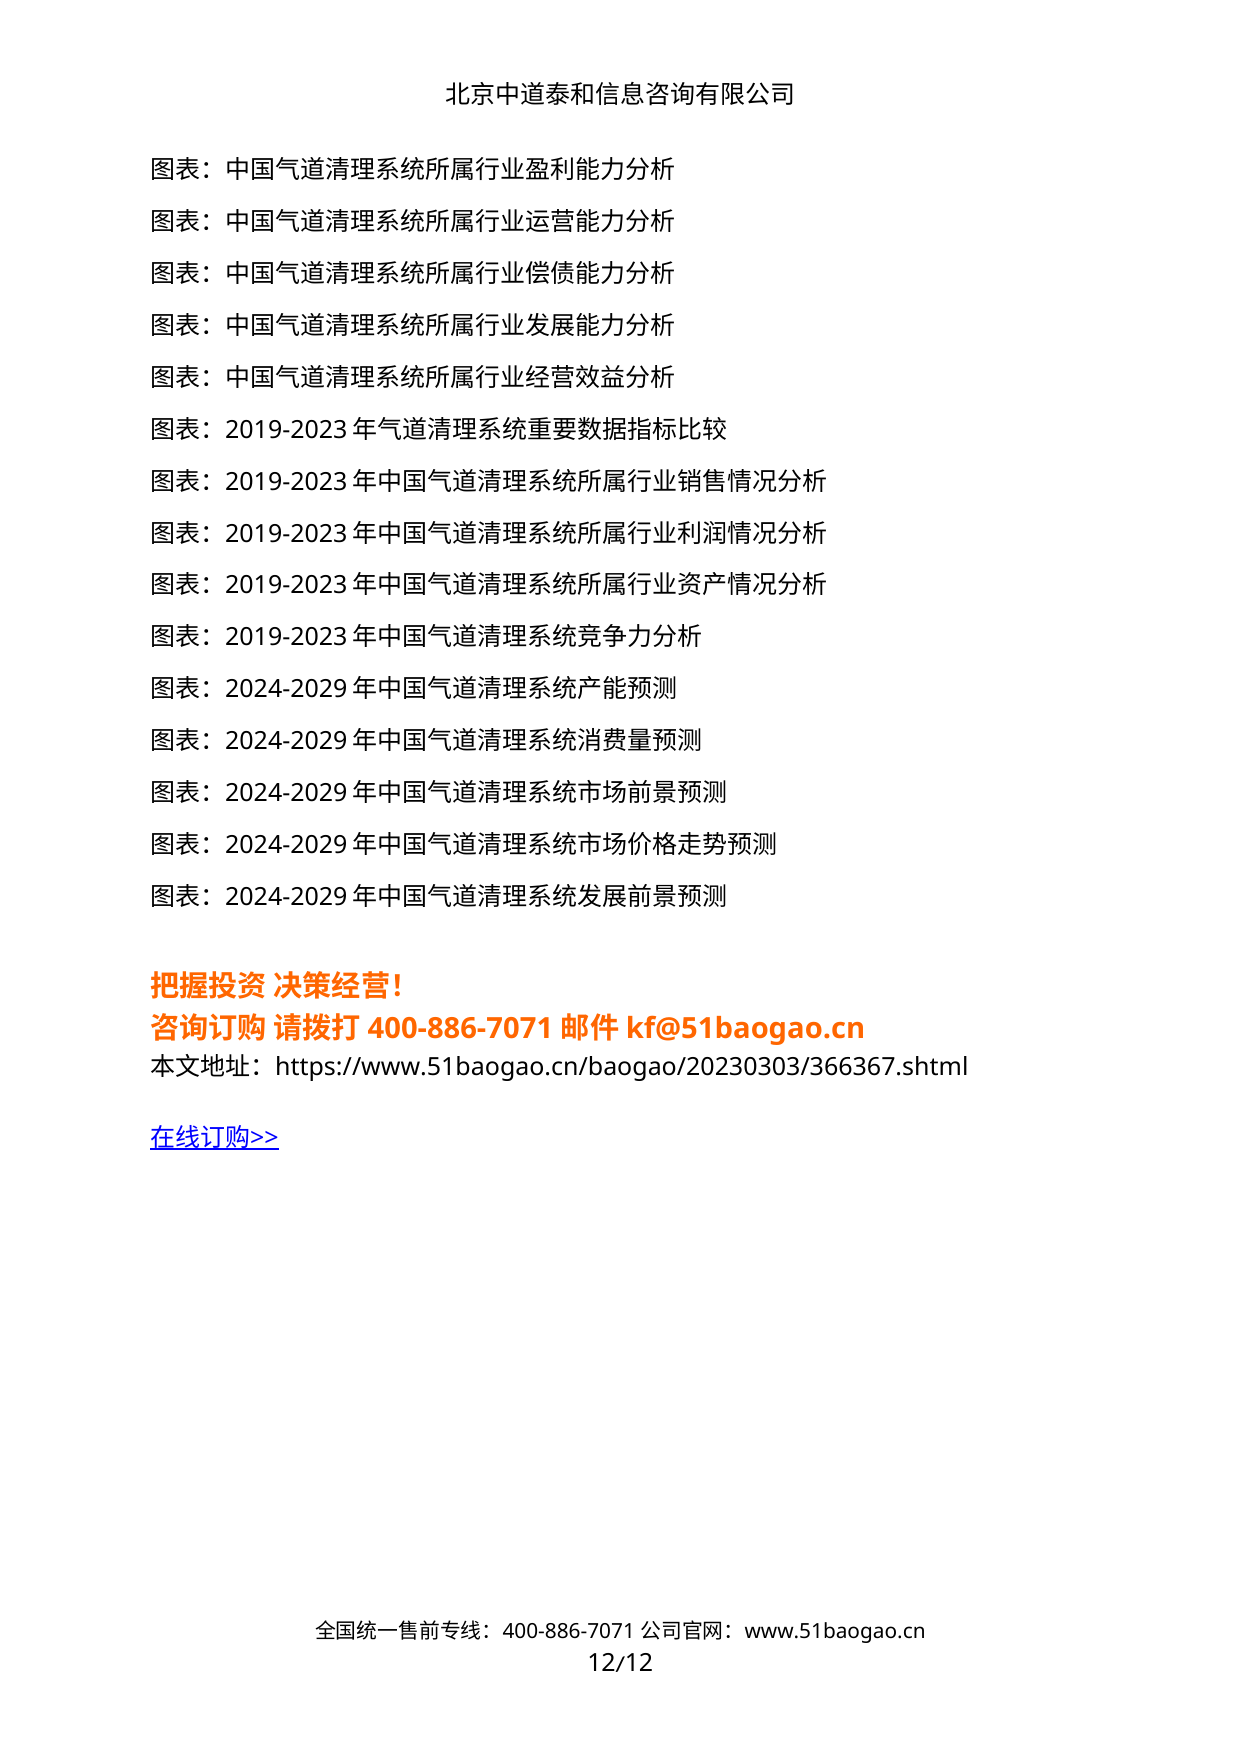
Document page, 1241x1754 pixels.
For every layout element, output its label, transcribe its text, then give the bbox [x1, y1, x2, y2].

text 图表：中国气道清理系统所属行业偿债能力分析 [150, 254, 1090, 290]
text 图表：2019-2023年中国气道清理系统竞争力分析 [150, 617, 1090, 653]
text 把握投资 决策经营！咨询订购 请拨打 400-886-7071 邮件 kf@51baogao.cn本文地址：https://www.51baogao.cn/baogao/20230303/366367.shtml [150, 928, 1090, 1083]
text 图表：中国气道清理系统所属行业发展能力分析 [150, 306, 1090, 342]
text 图表：2019-2023年中国气道清理系统所属行业销售情况分析 [150, 461, 1090, 497]
text 图表：2024-2029年中国气道清理系统发展前景预测 [150, 876, 1090, 912]
text 图表：2024-2029年中国气道清理系统产能预测 [150, 669, 1090, 705]
text 图表：2024-2029年中国气道清理系统市场价格走势预测 [150, 824, 1090, 861]
text 图表：中国气道清理系统所属行业经营效益分析 [150, 357, 1090, 394]
text 图表：2019-2023年气道清理系统重要数据指标比较 [150, 409, 1090, 446]
text 图表：2024-2029年中国气道清理系统消费量预测 [150, 721, 1090, 757]
text 图表：2019-2023年中国气道清理系统所属行业资产情况分析 [150, 565, 1090, 601]
text 在线订购>> [150, 1083, 1090, 1153]
text 图表：中国气道清理系统所属行业盈利能力分析 [150, 150, 1090, 186]
text 图表：2019-2023年中国气道清理系统所属行业利润情况分析 [150, 513, 1090, 549]
text 图表：2024-2029年中国气道清理系统市场前景预测 [150, 772, 1090, 809]
text 图表：中国气道清理系统所属行业运营能力分析 [150, 202, 1090, 238]
